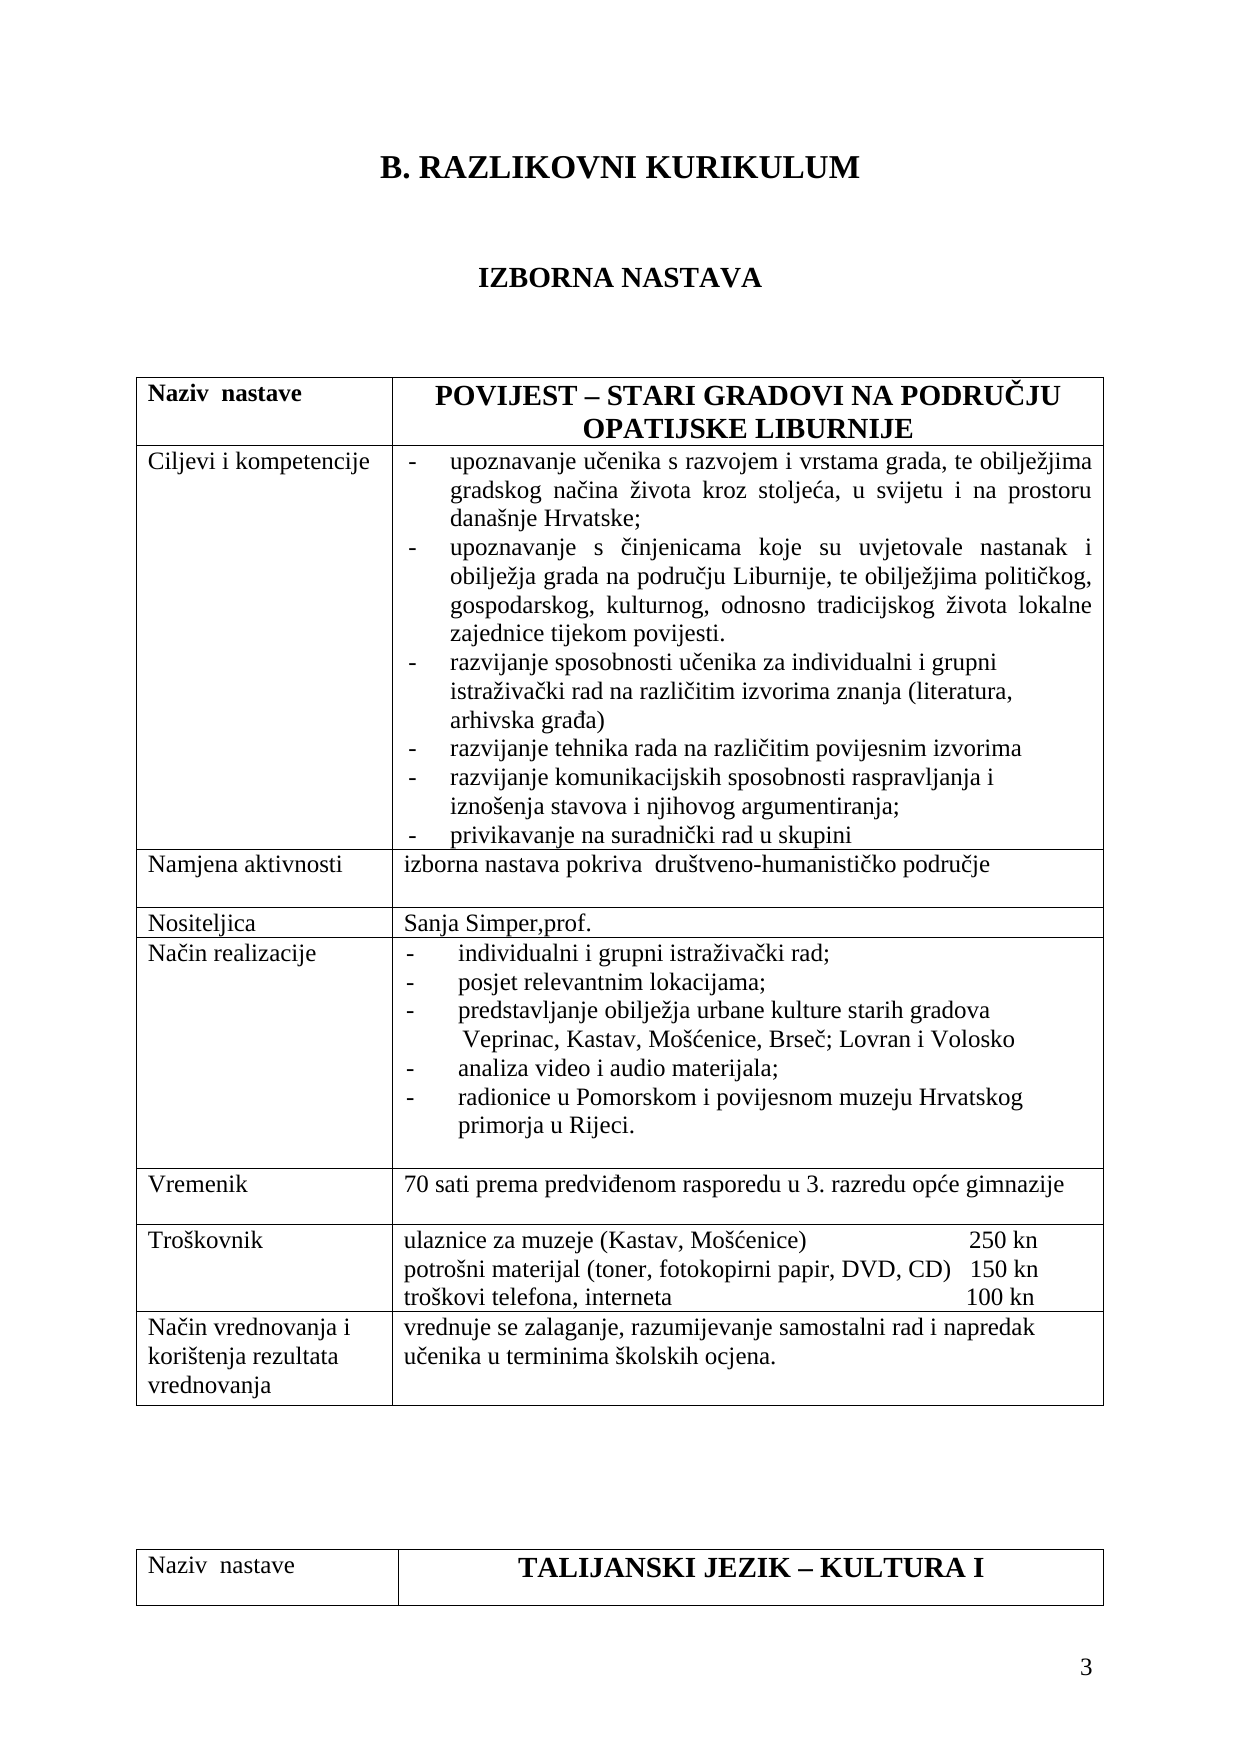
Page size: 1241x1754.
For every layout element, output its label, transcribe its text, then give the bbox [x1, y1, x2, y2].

table_cell vrednuje se zalaganje, razumijevanje samostalni rad i napredak učenika u terminima školskih ocjena. [393, 1312, 1103, 1404]
table_cell ulaznice za muzeje (Kastav, Mošćenice) 250 kn potrošni materijal (toner, fotokopirni papir, DVD, CD) 150 kn troškovi telefona, interneta 100 kn [393, 1225, 1103, 1311]
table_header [399, 1550, 1103, 1605]
table_header Naziv nastave [137, 378, 392, 445]
table_header POVIJEST – STARI GRADOVI NA PODRUČJU OPATIJSKE LIBURNIJE [393, 378, 1103, 445]
table_cell Ciljevi i kompetencije [137, 446, 392, 848]
table_cell Sanja Simper,prof. [393, 908, 1103, 937]
table_cell Vremenik [137, 1169, 392, 1224]
table_cell Namjena aktivnosti [137, 850, 392, 907]
table_cell upoznavanje učenika s razvojem i vrstama grada, te obilježjima gradskog načina života kroz stoljeća, u svijetu i na prostoru današnje Hrvatske; upoznavanje s činjenicama koje su uvjetovale nastanak i obilježja grada na području Liburnije, te obilježjima političkog, gospodarskog, kulturnog, odnosno tradicijskog života lokalne zajednice tijekom povijesti. razvijanje sposobnosti učenika za individualni i grupni istraživački rad na različitim izvorima znanja (literatura, arhivska građa) razvijanje tehnika rada na različitim povijesnim izvorima razvijanje komunikacijskih sposobnosti raspravljanja i iznošenja stavova i njihovog argumentiranja; privikavanje na suradnički rad u skupini [393, 446, 1103, 848]
table_cell Način vrednovanja i korištenja rezultata vrednovanja [137, 1312, 392, 1404]
table_cell Nositeljica [137, 908, 392, 937]
table_cell izborna nastava pokriva društveno-humanističko područje [393, 850, 1103, 907]
table_cell Način realizacije [137, 938, 392, 1168]
table_cell 70 sati prema predviđenom rasporedu u 3. razredu opće gimnazije [393, 1169, 1103, 1224]
table_cell Troškovnik [137, 1225, 392, 1311]
table_cell individualni i grupni istraživački rad; posjet relevantnim lokacijama; predstavljanje obilježja urbane kulture starih gradova Veprinac, Kastav, Mošćenice, Brseč; Lovran i Volosko analiza video i audio materijala; radionice u Pomorskom i povijesnom muzeju Hrvatskog primorja u Rijeci. [393, 938, 1103, 1168]
subtitle IZBORNA NASTAVA [148, 260, 1093, 294]
subtitle B. RAZLIKOVNI KURIKULUM [148, 148, 1093, 186]
table_header Naziv nastave [137, 1550, 398, 1605]
